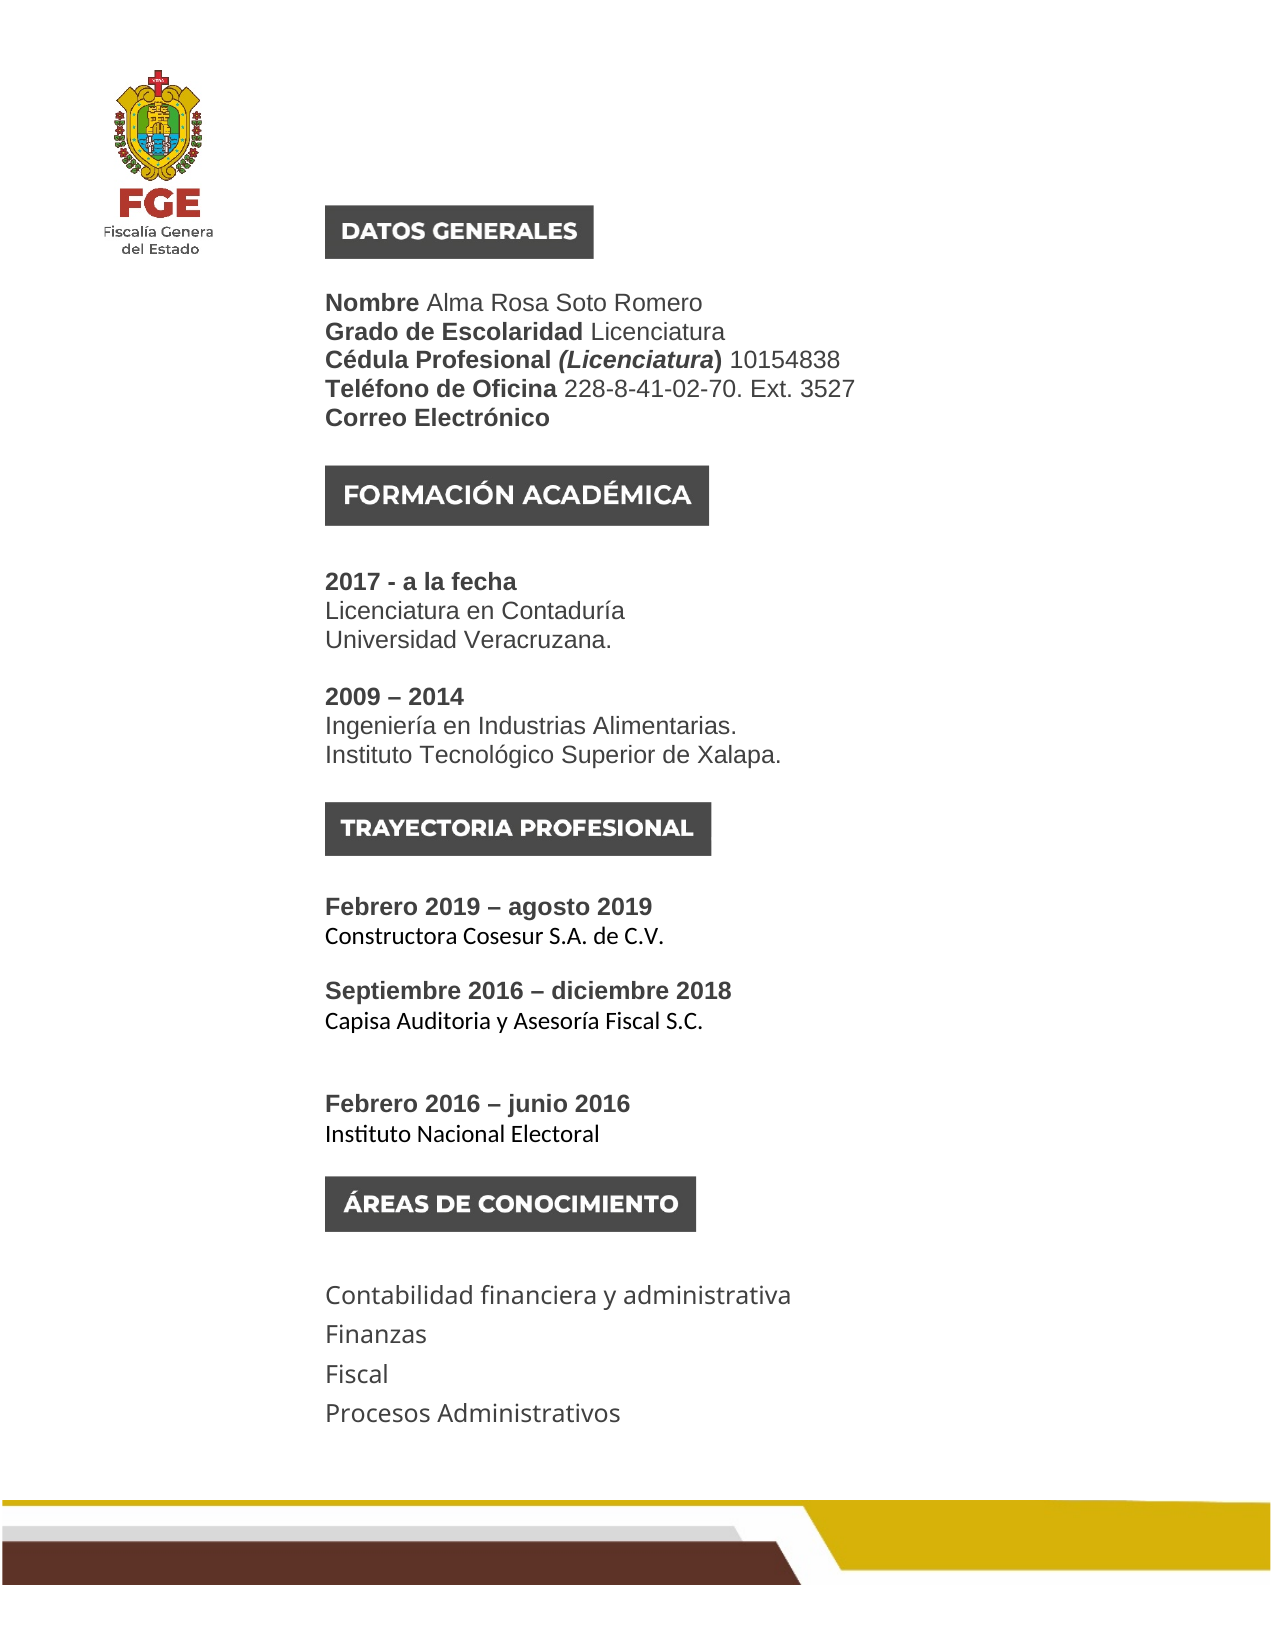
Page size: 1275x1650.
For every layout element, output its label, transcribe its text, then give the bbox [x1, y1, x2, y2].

text Finanzas [325, 1317, 1098, 1351]
text Procesos Administrativos [325, 1395, 1098, 1429]
picture [325, 1176, 697, 1232]
text Fiscal [325, 1356, 1098, 1390]
picture [325, 205, 594, 259]
text Universidad Veracruzana. [325, 625, 1098, 653]
text Licenciatura en Contaduría [325, 596, 1098, 625]
picture [103, 70, 213, 252]
text Contabilidad financiera y administrativa [325, 1278, 1098, 1312]
text Correo Electrónico [325, 403, 1098, 431]
text Instituto Nacional Electoral [325, 1118, 1098, 1177]
text 2009 – 2014 [325, 682, 1098, 711]
text Febrero 2016 – junio 2016 [325, 1089, 1098, 1118]
text Instituto Tecnológico Superior de Xalapa. [325, 740, 1098, 768]
text Nombre Alma Rosa Soto Romero [325, 288, 1098, 316]
text Constructora Cosesur S.A. de C.V. [325, 921, 1098, 951]
picture [325, 802, 712, 856]
text Cédula Profesional (Licenciatura) 10154838 [325, 345, 1098, 374]
picture [325, 465, 710, 526]
text Teléfono de Oficina 228-8-41-02-70. Ext. 3527 [325, 374, 1098, 403]
text Febrero 2019 – agosto 2019 [325, 892, 1098, 921]
text 2017 - a la fecha [325, 567, 1098, 596]
text Septiembre 2016 – diciembre 2018 Capisa Auditoria y Asesoría Fiscal S.C. [325, 976, 1098, 1036]
text Grado de Escolaridad Licenciatura [325, 316, 1098, 345]
picture [0, 1500, 1271, 1584]
text Ingeniería en Industrias Alimentarias. [325, 711, 1098, 740]
